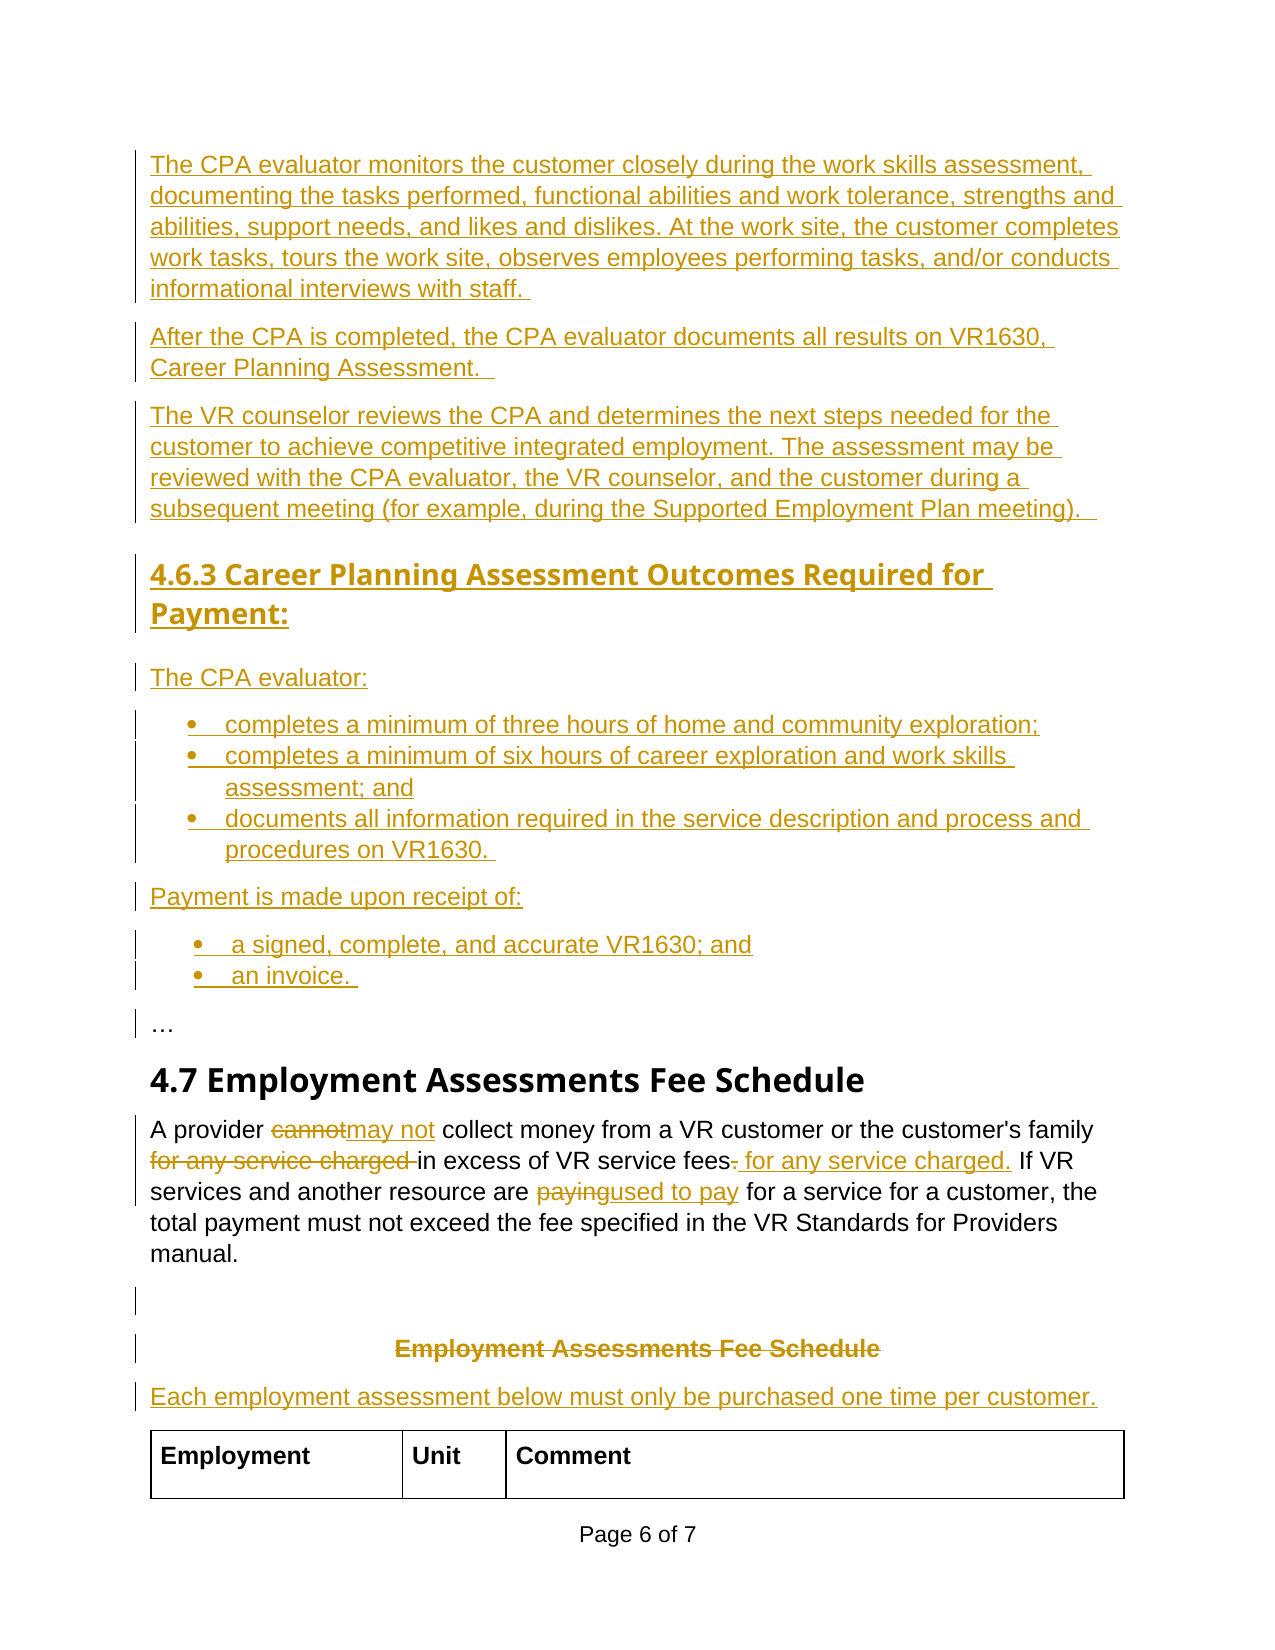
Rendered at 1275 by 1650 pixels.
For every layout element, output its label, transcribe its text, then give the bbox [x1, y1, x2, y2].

table_header Comment [507, 1431, 1123, 1497]
subtitle 4.7 Employment Assessments Fee Schedule [150, 1057, 1125, 1102]
text A provider collect money from a VR customer or the customer's family in excess of VR service fees If VR services and another resource are for a service for a customer, the total payment must not exceed the fee specified in the VR Standards for Providers manual. [150, 1115, 1125, 1268]
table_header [152, 1431, 402, 1497]
text … [150, 1009, 1125, 1038]
table_header Unit Rate [403, 1431, 505, 1497]
